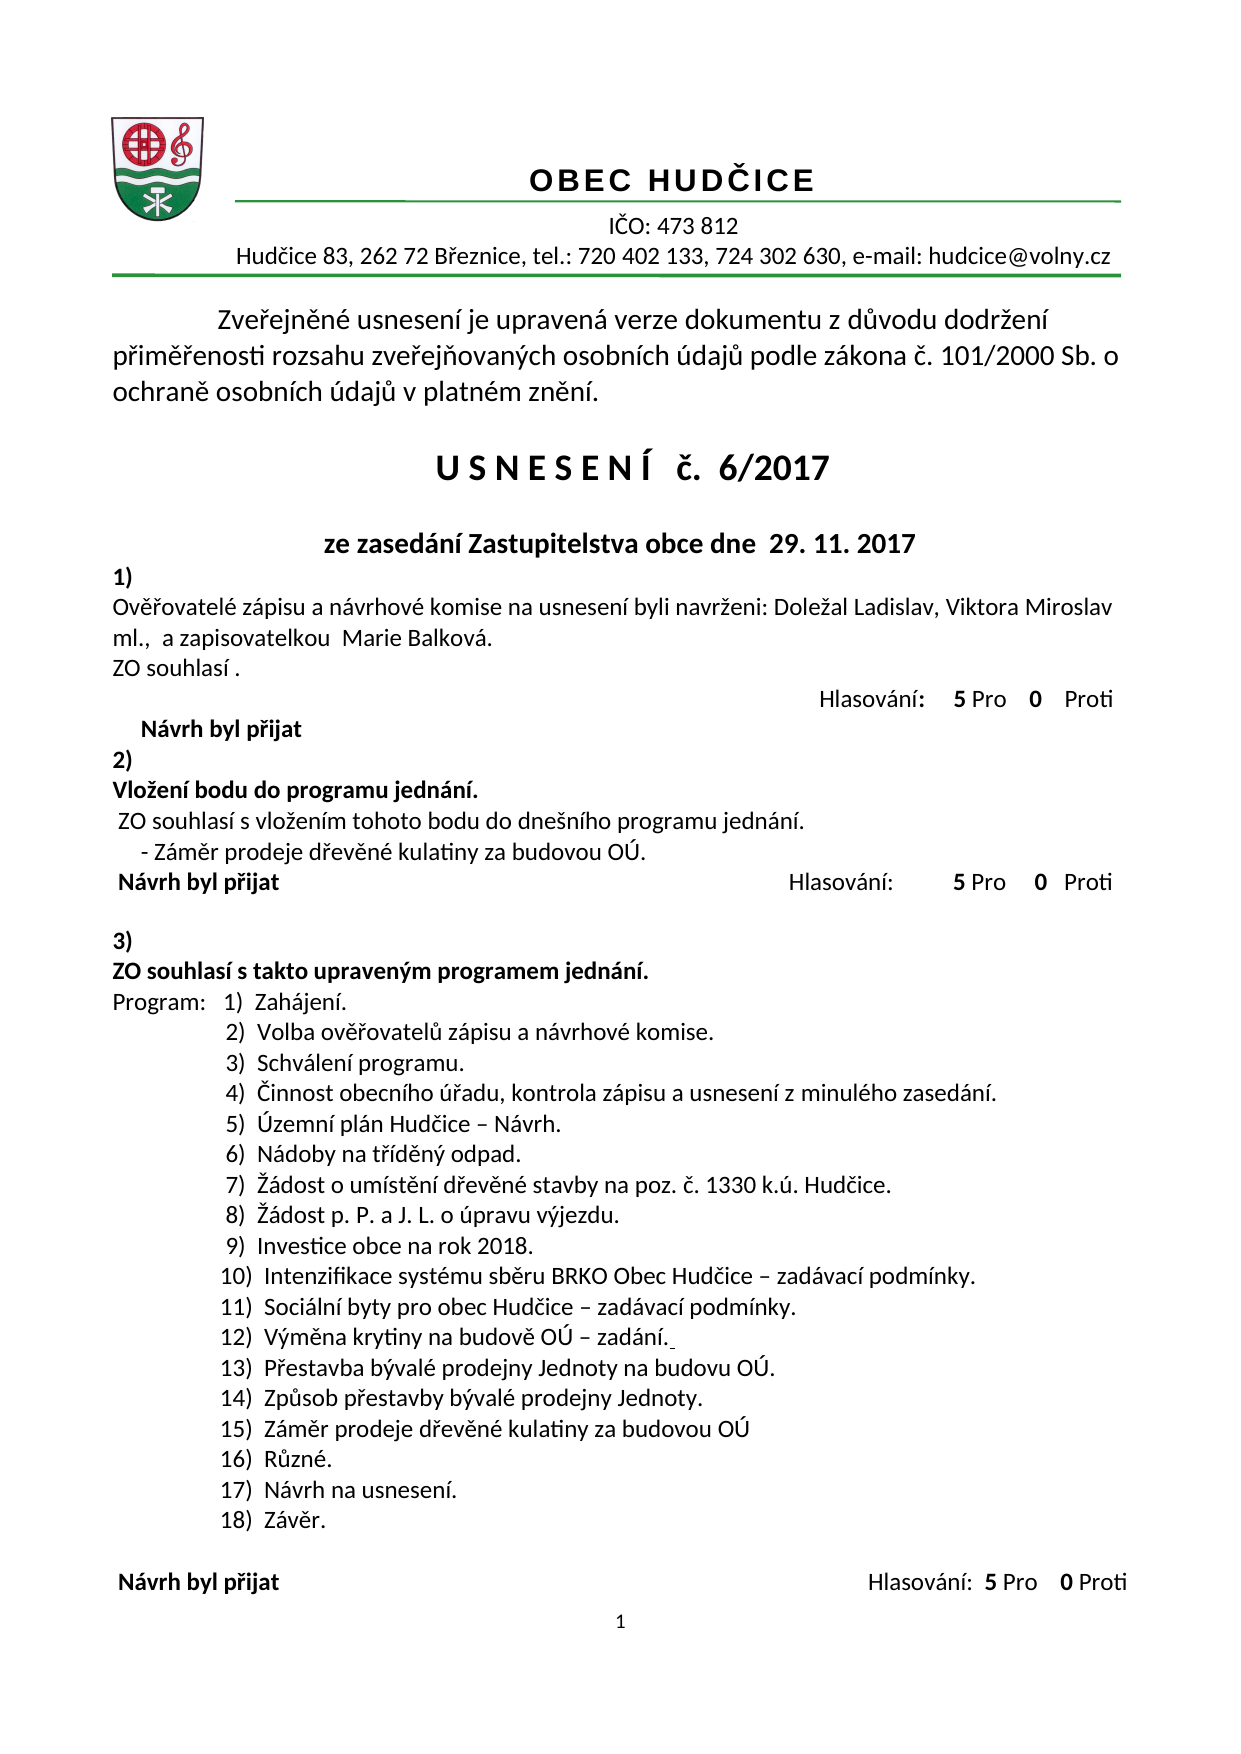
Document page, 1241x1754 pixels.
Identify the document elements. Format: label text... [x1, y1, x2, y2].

text - Záměr prodeje dřevěné kulatiny za budovou OÚ. [112, 836, 1128, 866]
text Návrh byl přijat Hlasování: 5 Pro 0 Proti [112, 1566, 1128, 1596]
text 2) Volba ověřovatelů zápisu a návrhové komise. [112, 1016, 1128, 1047]
text 3) [112, 925, 1128, 955]
text 1) [112, 561, 1128, 592]
text 7) Žádost o umístění dřevěné stavby na poz. č. 1330 k.ú. Hudčice. [112, 1169, 1128, 1199]
text Ověřovatelé zápisu a návrhové komise na usnesení byli navrženi: Doležal Ladislav, Viktora Miroslav ml., a zapisovatelkou Marie Balková. [112, 592, 1128, 653]
text 9) Investice obce na rok 2018. [112, 1230, 1128, 1261]
text 13) Přestavba bývalé prodejny Jednoty na budovu OÚ. [112, 1352, 1128, 1383]
text 17) Návrh na usnesení. [112, 1474, 1128, 1505]
text ZO souhlasí . [112, 653, 1128, 683]
text Hlasování: 5 Pro 0 Proti [112, 683, 1128, 714]
text 6) Nádoby na tříděný odpad. [112, 1138, 1128, 1169]
picture [110, 116, 205, 222]
text ZO souhlasí s takto upraveným programem jednání. [112, 955, 1128, 986]
text 10) Intenzifikace systému sběru BRKO Obec Hudčice – zadávací podmínky. [112, 1261, 1128, 1291]
text Program: 1) Zahájení. [112, 986, 1128, 1016]
text Zveřejněné usnesení je upravená verze dokumentu z důvodu dodržení přiměřenosti rozsahu zveřejňovaných osobních údajů podle zákona č. 101/2000 Sb. o ochraně osobních údajů v platném znění. [112, 301, 1128, 408]
text ze zasedání Zastupitelstva obce dne 29. 11. 2017 [112, 525, 1128, 561]
text 11) Sociální byty pro obec Hudčice – zadávací podmínky. [112, 1291, 1128, 1322]
text 16) Různé. [112, 1444, 1128, 1474]
text Vložení bodu do programu jednání. [112, 775, 1128, 805]
text 4) Činnost obecního úřadu, kontrola zápisu a usnesení z minulého zasedání. [112, 1077, 1128, 1108]
text 8) Žádost p. P. a J. L. o úpravu výjezdu. [112, 1199, 1128, 1230]
text ZO souhlasí s vložením tohoto bodu do dnešního programu jednání. [112, 805, 1128, 836]
text Návrh byl přijat [112, 714, 1128, 744]
text 15) Záměr prodeje dřevěné kulatiny za budovou OÚ [112, 1413, 1128, 1444]
text 18) Závěr. [112, 1505, 1128, 1535]
text 12) Výměna krytiny na budově OÚ – zadání. [112, 1322, 1128, 1352]
text Návrh byl přijat Hlasování: 5 Pro 0 Proti [112, 866, 1128, 897]
text 5) Územní plán Hudčice – Návrh. [112, 1108, 1128, 1138]
text 14) Způsob přestavby bývalé prodejny Jednoty. [112, 1383, 1128, 1413]
text U S N E S E N Í č. 6/2017 [112, 444, 1128, 490]
text 3) Schválení programu. [112, 1047, 1128, 1077]
text 2) [112, 744, 1128, 775]
